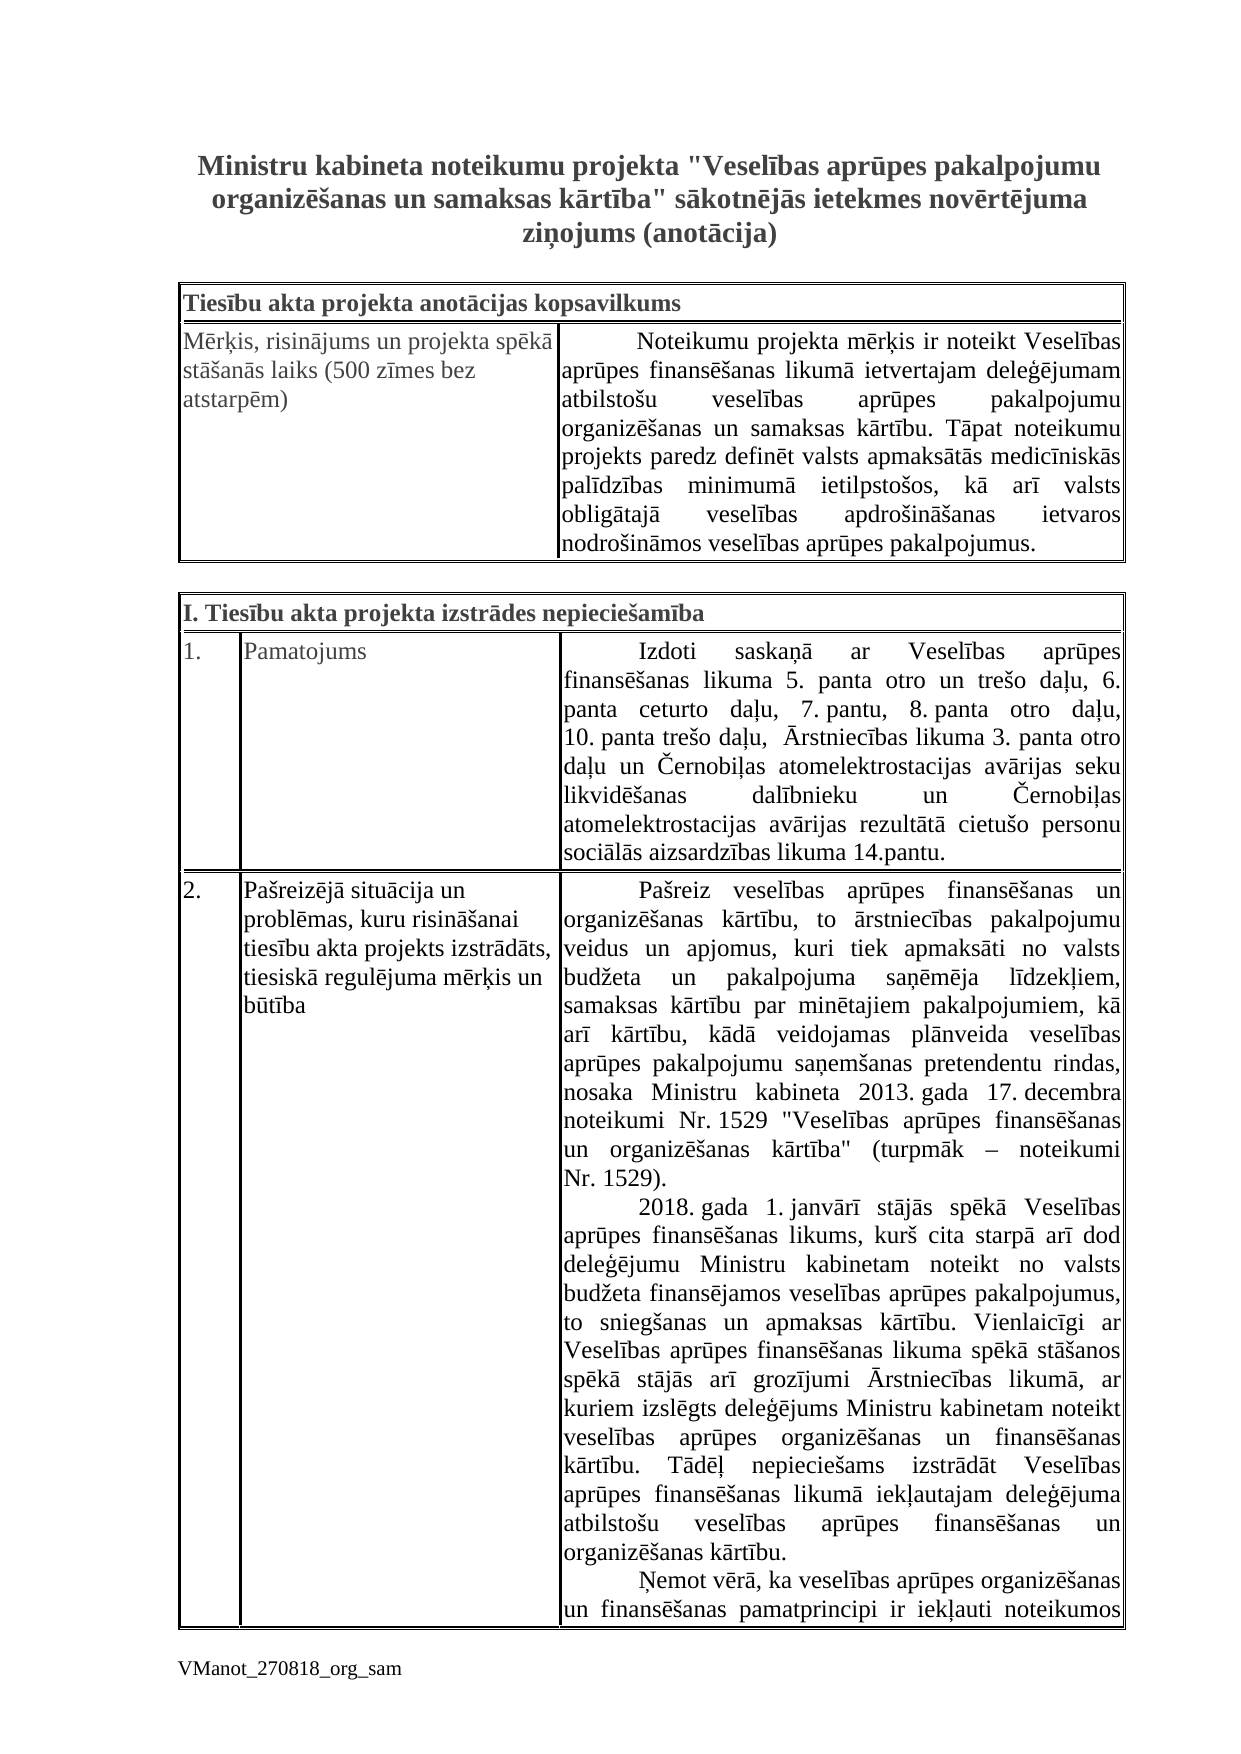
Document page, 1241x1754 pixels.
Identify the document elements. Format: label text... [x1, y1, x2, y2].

table_cell Pamatojums [242, 633, 559, 869]
table_cell 1. [180, 630, 240, 869]
table_cell Izdoti saskaņā ar Veselības aprūpes finansēšanas likuma 5. panta otro un trešo daļu, 6. panta ceturto daļu, 7. pantu, 8. panta otro daļu, 10. panta trešo daļu, Ārstniecības likuma 3. panta otro daļu un Černobiļas atomelektrostacijas avārijas seku likvidēšanas dalībnieku un Černobiļas atomelektrostacijas avārijas rezultātā cietušo personu sociālās aizsardzības likuma 14.pantu. [560, 630, 1124, 869]
table_cell Mērķis, risinājums un projekta spēkā stāšanās laiks (500 zīmes bez atstarpēm) [181, 320, 558, 559]
table_cell 2. [181, 869, 240, 1626]
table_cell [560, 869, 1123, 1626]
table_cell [240, 873, 560, 1626]
table_cell Noteikumu projekta mērķis ir noteikt Veselības aprūpes finansēšanas likumā ietvertajam deleģējumam atbilstošu veselības aprūpes pakalpojumu organizēšanas un samaksas kārtību. Tāpat noteikumu projekts paredz definēt valsts apmaksātās medicīniskās palīdzības minimumā ietilpstošos, kā arī valsts obligātajā veselības apdrošināšanas ietvaros nodrošināmos veselības aprūpes pakalpojumus. [558, 320, 1123, 559]
text Ministru kabineta noteikumu projekta "Veselības aprūpes pakalpojumu organizēšanas un samaksas kārtība" sākotnējās ietekmes novērtējuma ziņojums (anotācija) [177, 148, 1122, 248]
table_header Tiesību akta projekta anotācijas kopsavilkums [181, 285, 1123, 320]
table_header I. Tiesību akta projekta izstrādes nepieciešamība [181, 595, 1123, 630]
